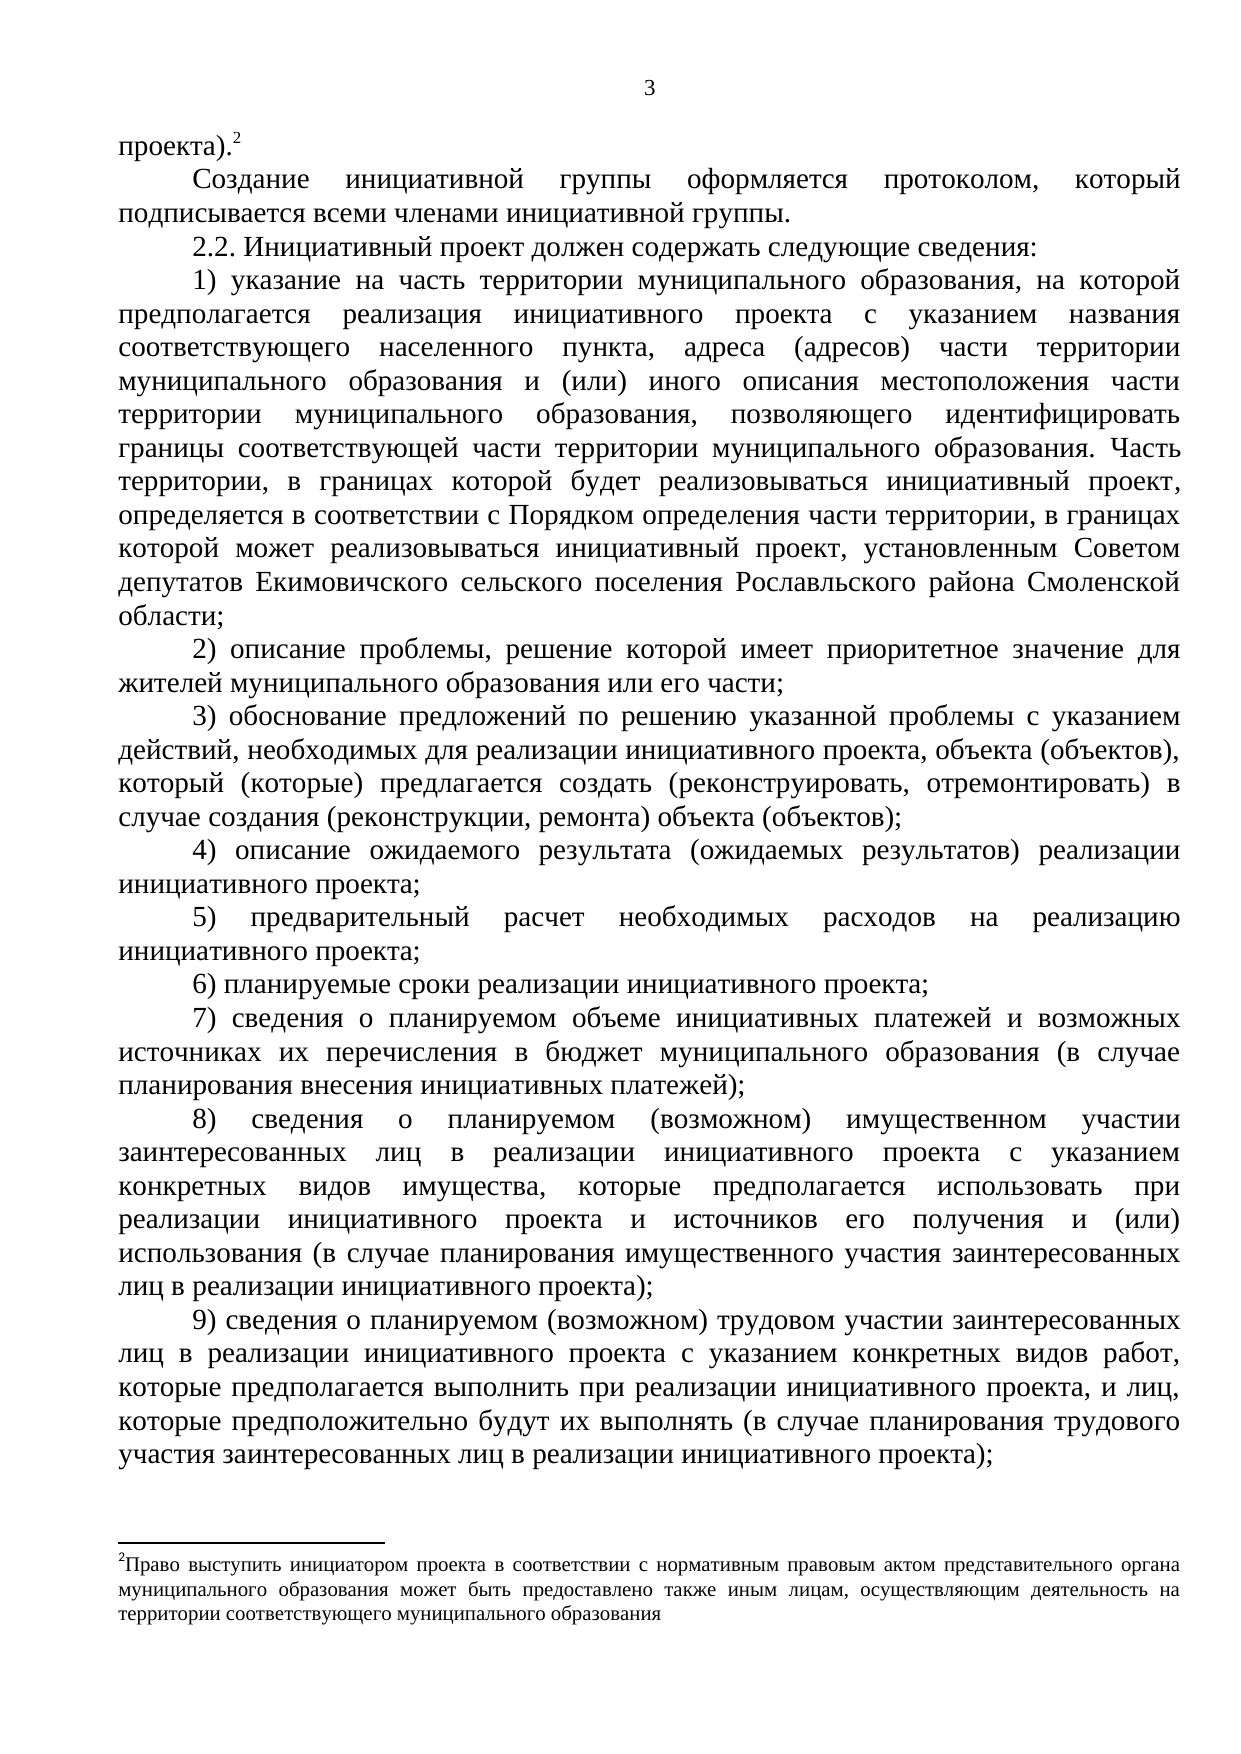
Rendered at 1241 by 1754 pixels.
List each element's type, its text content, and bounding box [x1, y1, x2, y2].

text 5) предварительный расчет необходимых расходов на реализацию инициативного проекта; [118, 899, 1181, 967]
text Создание инициативной группы оформляется протоколом, который подписывается всеми членами инициативной группы. [118, 162, 1181, 229]
text 6) планируемые сроки реализации инициативного проекта; [118, 967, 1181, 1000]
text 8) сведения о планируемом (возможном) имущественном участии заинтересованных лиц в реализации инициативного проекта с указанием конкретных видов имущества, которые предполагается использовать при реализации инициативного проекта и источников его получения и (или) использования (в случае планирования имущественного участия заинтересованных лиц в реализации инициативного проекта); [118, 1101, 1181, 1302]
text 7) сведения о планируемом объеме инициативных платежей и возможных источниках их перечисления в бюджет муниципального образования (в случае планирования внесения инициативных платежей); [118, 1000, 1181, 1101]
text 2.2. Инициативный проект должен содержать следующие сведения: [118, 229, 1181, 262]
text 2) описание проблемы, решение которой имеет приоритетное значение для жителей муниципального образования или его части; [118, 631, 1181, 698]
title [118, 128, 1181, 162]
text 9) сведения о планируемом (возможном) трудовом участии заинтересованных лиц в реализации инициативного проекта с указанием конкретных видов работ, которые предполагается выполнить при реализации инициативного проекта, и лиц, которые предположительно будут их выполнять (в случае планирования трудового участия заинтересованных лиц в реализации инициативного проекта); [118, 1302, 1181, 1470]
text 4) описание ожидаемого результата (ожидаемых результатов) реализации инициативного проекта; [118, 832, 1181, 899]
text 1) указание на часть территории муниципального образования, на которой предполагается реализация инициативного проекта с указанием названия соответствующего населенного пункта, адреса (адресов) части территории муниципального образования и (или) иного описания местоположения части территории муниципального образования, позволяющего идентифицировать границы соответствующей части территории муниципального образования. Часть территории, в границах которой будет реализовываться инициативный проект, определяется в соответствии с Порядком определения части территории, в границах которой может реализовываться инициативный проект, установленным Советом депутатов Екимовичского сельского поселения Рославльского района Смоленской области; [118, 262, 1181, 631]
text 3) обоснование предложений по решению указанной проблемы с указанием действий, необходимых для реализации инициативного проекта, объекта (объектов), который (которые) предлагается создать (реконструировать, отремонтировать) в случае создания (реконструкции, ремонта) объекта (объектов); [118, 698, 1181, 832]
